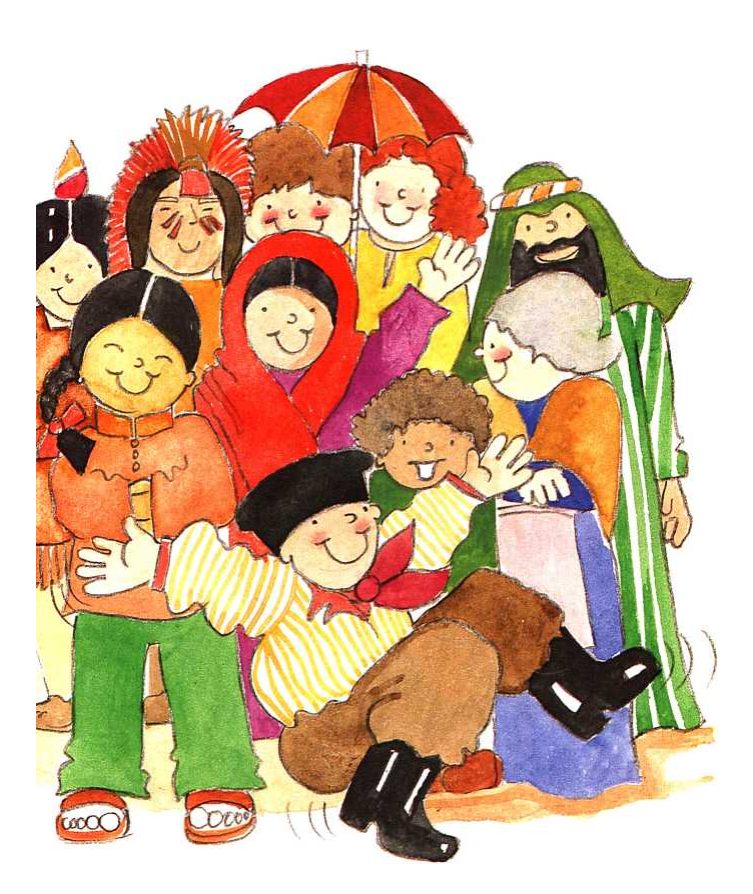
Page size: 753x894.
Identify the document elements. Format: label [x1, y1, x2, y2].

picture [36, 49, 718, 864]
